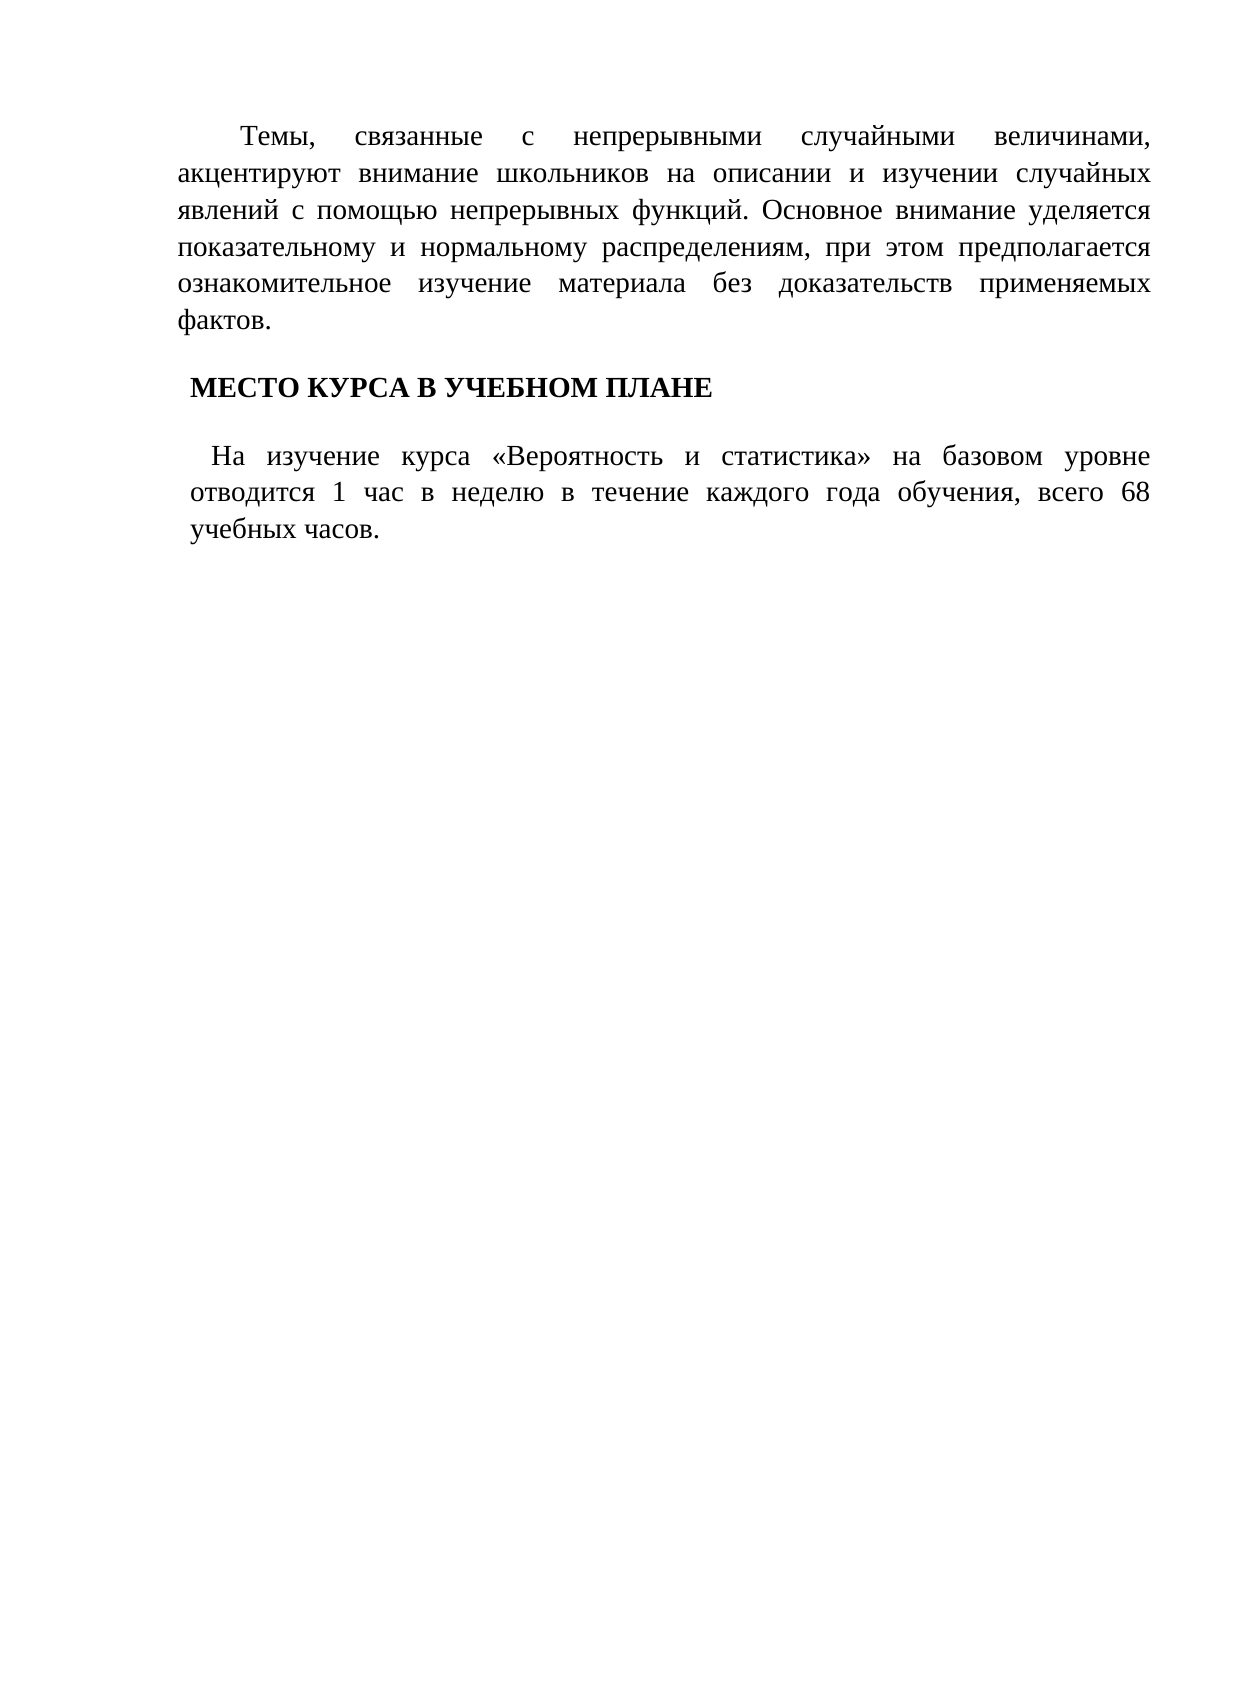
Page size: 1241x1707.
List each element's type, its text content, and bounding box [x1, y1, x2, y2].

text Темы, связанные с непрерывными случайными величинами, акцентируют внимание школьников на описании и изучении случайных явлений с помощью непрерывных функций. Основное внимание уделяется показательному и нормальному распределениям, при этом предполагается ознакомительное изучение материала без доказательств применяемых фактов. [177, 118, 1152, 336]
text МЕСТО КУРСА В УЧЕБНОМ ПЛАНЕ [190, 370, 1152, 404]
text На изучение курса «Вероятность и статистика» на базовом уровне отводится 1 час в неделю в течение каждого года обучения, всего 68 учебных часов. [190, 438, 1152, 545]
